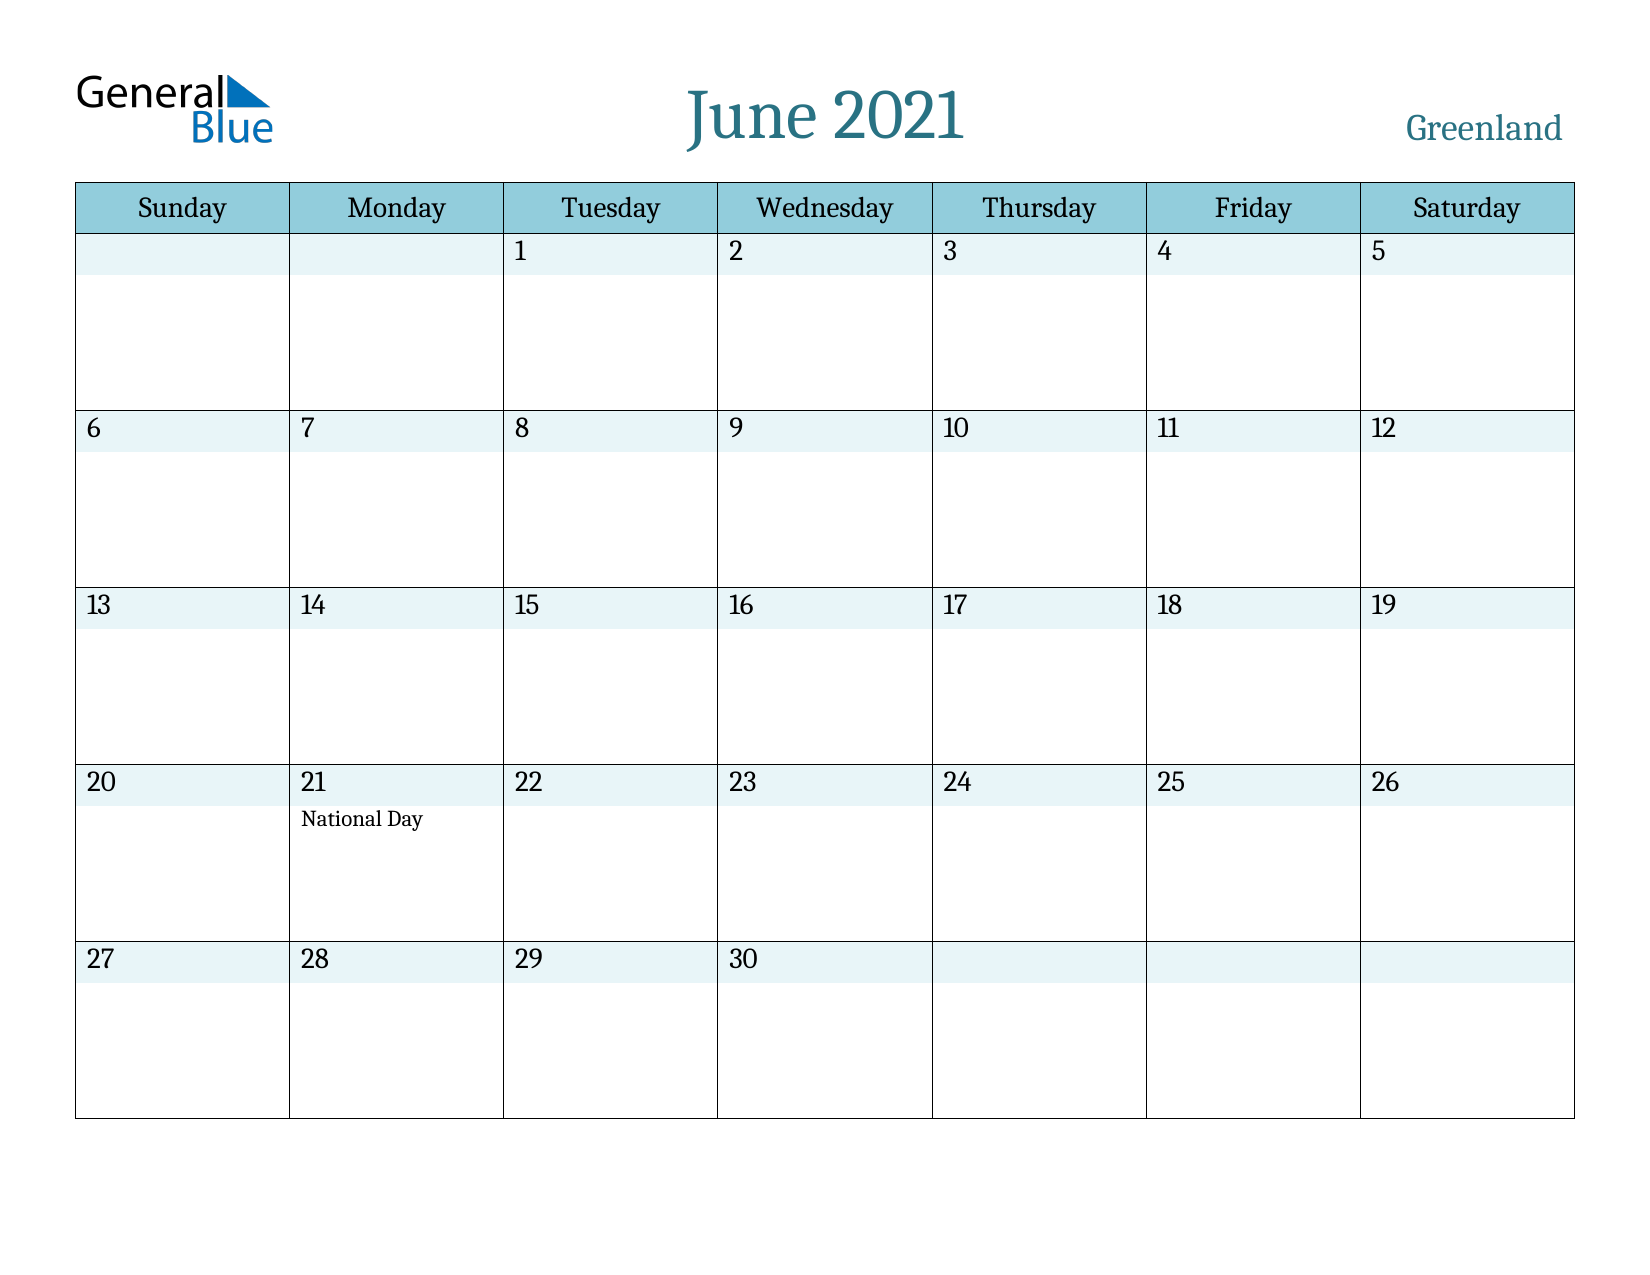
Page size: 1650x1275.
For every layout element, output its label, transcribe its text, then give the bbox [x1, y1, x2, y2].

table_cell [504, 275, 717, 410]
table_cell 29 [504, 942, 717, 983]
table_cell [290, 983, 503, 1118]
table_cell 21 [290, 765, 503, 806]
table_cell 12 [1361, 411, 1574, 452]
table_cell 23 [718, 765, 932, 806]
table_cell Sunday [76, 183, 289, 233]
table_cell 16 [718, 588, 932, 629]
table_cell Tuesday [504, 183, 717, 233]
table_cell [1361, 452, 1574, 587]
table_cell [933, 806, 1146, 941]
table_cell [76, 452, 289, 587]
table_cell 3 [933, 234, 1146, 275]
table_cell 25 [1147, 765, 1360, 806]
table_cell [76, 806, 289, 941]
table_cell [1361, 983, 1574, 1118]
table_cell [504, 452, 717, 587]
table_cell [76, 234, 289, 275]
table_cell 6 [76, 411, 289, 452]
table_cell Thursday [933, 183, 1146, 233]
table_cell [718, 275, 932, 410]
table_cell [933, 942, 1146, 983]
table_cell 18 [1147, 588, 1360, 629]
table_cell Saturday [1361, 183, 1574, 233]
table_cell 2 [718, 234, 932, 275]
picture [77, 75, 273, 143]
table_cell [290, 452, 503, 587]
table_cell Wednesday [718, 183, 932, 233]
table_cell 13 [76, 588, 289, 629]
table_cell 20 [76, 765, 289, 806]
table_header [76, 75, 503, 182]
table_cell [933, 629, 1146, 764]
table_cell [504, 983, 717, 1118]
table_cell 19 [1361, 588, 1574, 629]
table_cell [1361, 629, 1574, 764]
table_cell [1147, 806, 1360, 941]
table_cell [718, 806, 932, 941]
table_cell 1 [504, 234, 717, 275]
table_cell 11 [1147, 411, 1360, 452]
table_cell [718, 452, 932, 587]
table_cell 28 [290, 942, 503, 983]
table_cell [290, 275, 503, 410]
table_cell [76, 275, 289, 410]
table_cell 22 [504, 765, 717, 806]
table_cell [76, 629, 289, 764]
table_cell 8 [504, 411, 717, 452]
table_cell [504, 629, 717, 764]
table_cell 27 [76, 942, 289, 983]
table_cell [1361, 942, 1574, 983]
table_cell [933, 275, 1146, 410]
table_cell [1147, 629, 1360, 764]
table_header Greenland [1146, 75, 1574, 182]
table_cell 15 [504, 588, 717, 629]
table_header June 2021 [504, 75, 1146, 182]
table_cell 5 [1361, 234, 1574, 275]
table_cell [290, 629, 503, 764]
table_cell [1147, 983, 1360, 1118]
table_cell [504, 806, 717, 941]
table_cell 7 [290, 411, 503, 452]
table_cell [718, 983, 932, 1118]
table_cell [290, 234, 503, 275]
table_cell [1147, 452, 1360, 587]
table_cell [1147, 275, 1360, 410]
table_cell [1361, 275, 1574, 410]
table_cell [1361, 806, 1574, 941]
table_cell Monday [290, 183, 503, 233]
table_cell National Day [290, 806, 503, 941]
table_cell 24 [933, 765, 1146, 806]
table_cell 9 [718, 411, 932, 452]
table_cell 17 [933, 588, 1146, 629]
table_cell [1147, 942, 1360, 983]
table_cell 14 [290, 588, 503, 629]
table_cell [76, 983, 289, 1118]
table_cell [933, 452, 1146, 587]
table_cell [718, 629, 932, 764]
table_cell 26 [1361, 765, 1574, 806]
table_cell Friday [1147, 183, 1360, 233]
table_cell 10 [933, 411, 1146, 452]
table_cell 4 [1147, 234, 1360, 275]
table_cell 30 [718, 942, 932, 983]
table_cell [933, 983, 1146, 1118]
